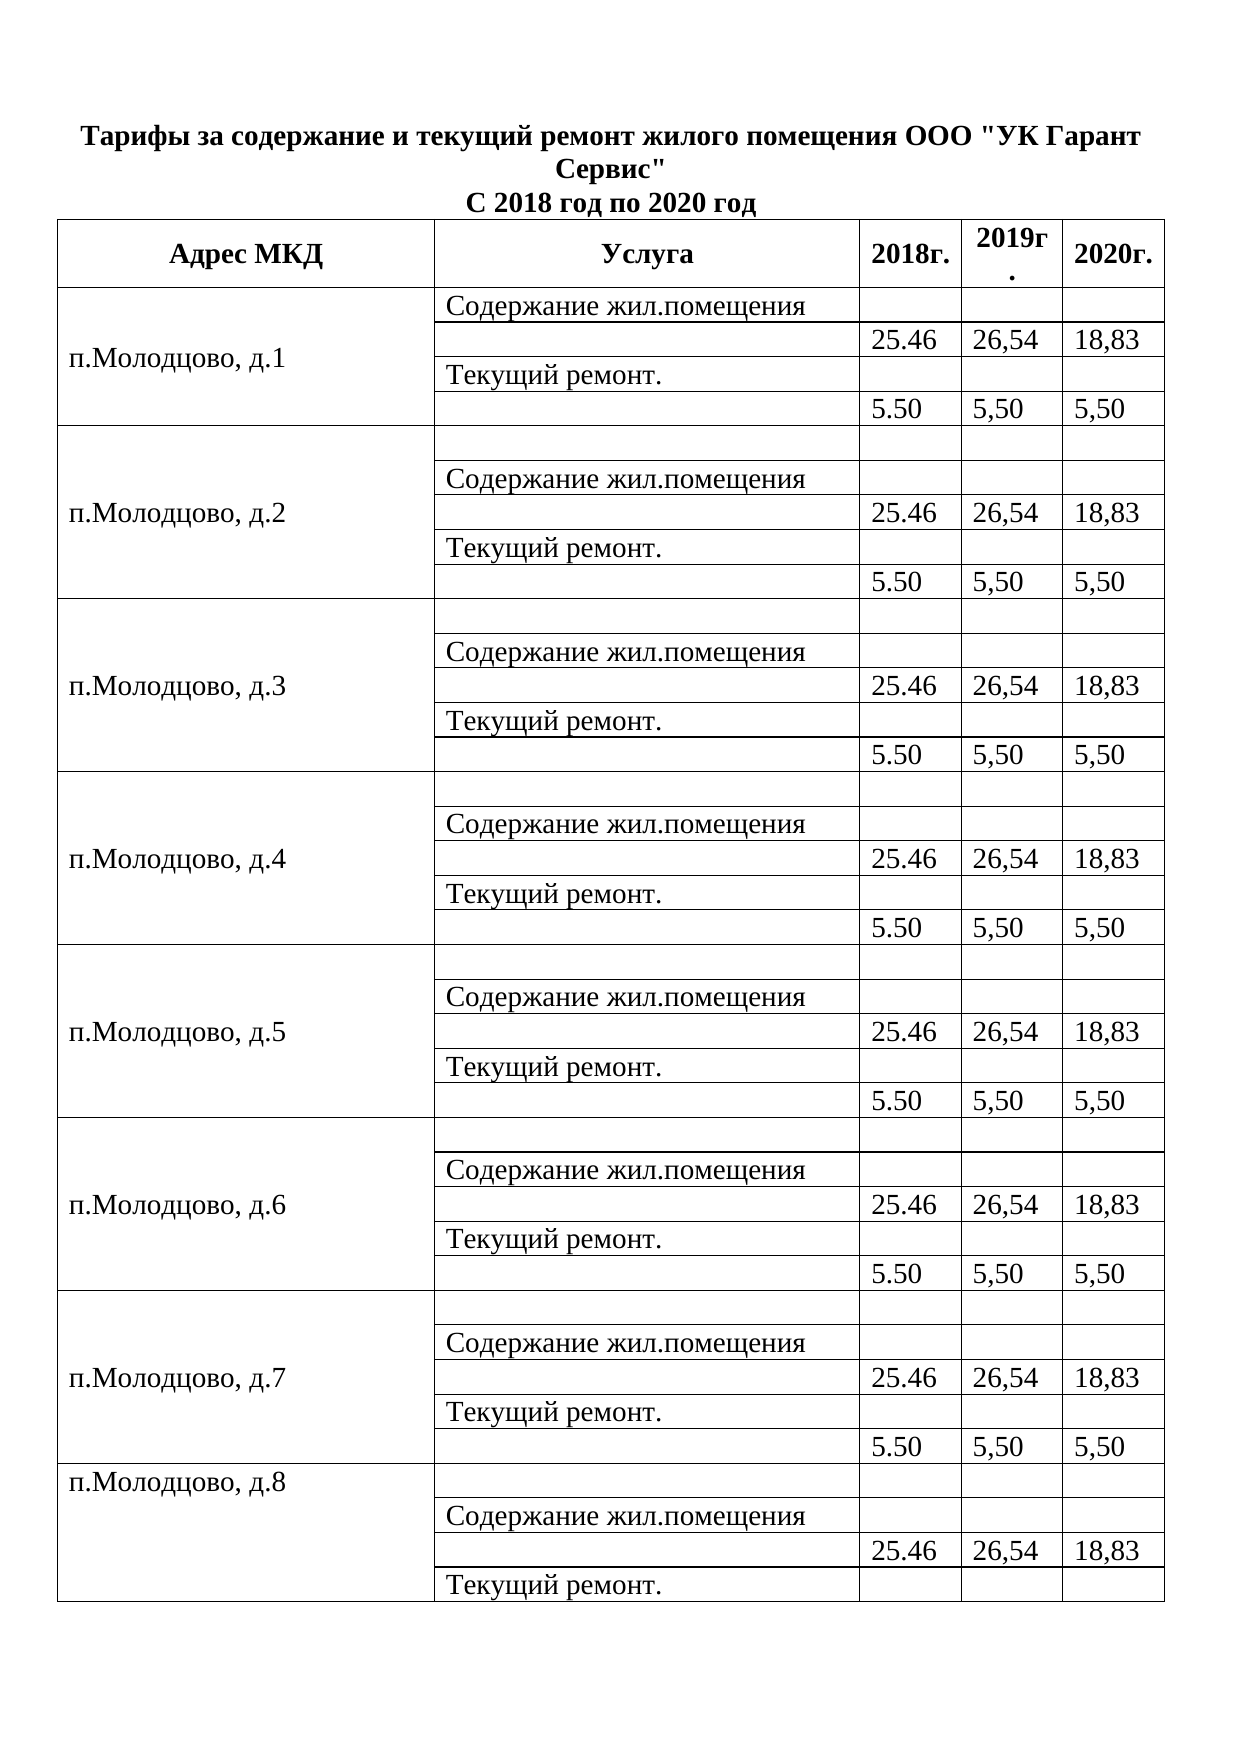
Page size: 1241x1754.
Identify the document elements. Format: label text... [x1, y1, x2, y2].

table_cell [860, 426, 961, 460]
table_cell [435, 1118, 859, 1151]
table_cell [962, 980, 1062, 1013]
table_cell 5,50 [962, 738, 1062, 771]
table_cell [860, 1222, 961, 1255]
table_cell [860, 1118, 961, 1151]
table_cell 5,50 [1063, 1429, 1164, 1463]
table_cell [1063, 634, 1164, 667]
table_cell [435, 945, 859, 978]
table_cell 25.46 [860, 1187, 961, 1221]
table_cell 18,83 [1063, 841, 1164, 875]
table_cell [435, 1187, 859, 1221]
table_cell [1063, 945, 1164, 978]
table_cell 5.50 [860, 738, 961, 771]
table_cell [860, 807, 961, 840]
table_cell [860, 1568, 961, 1601]
table_cell [860, 703, 961, 736]
table_cell 5,50 [1063, 392, 1164, 425]
table_cell 5,50 [1063, 738, 1164, 771]
table_cell [962, 461, 1062, 494]
table_cell [435, 668, 859, 702]
table_cell [962, 1153, 1062, 1186]
table_cell п.Молодцово, д.3 [58, 599, 434, 771]
table_cell [1063, 530, 1164, 563]
table_cell 26,54 [962, 1533, 1062, 1566]
table_cell 18,83 [1063, 323, 1164, 356]
table_cell Содержание жил.помещения [435, 807, 859, 840]
table_cell 25.46 [860, 841, 961, 875]
table_cell Содержание жил.помещения [435, 1325, 859, 1359]
table_cell п.Молодцово, д.1 [58, 288, 434, 425]
table_cell Содержание жил.помещения [435, 980, 859, 1013]
table_cell Текущий ремонт. [435, 1049, 859, 1082]
table_header Тарифы за содержание и текущий ремонт жилого помещения ООО "УК Гарант Сервис" С 2018 год по 2020 год [58, 118, 1164, 219]
table_cell Услуга [435, 220, 859, 287]
table_cell [962, 1222, 1062, 1255]
table_cell [860, 1049, 961, 1082]
table_cell [435, 772, 859, 806]
table_cell [435, 426, 859, 460]
table_cell 5.50 [860, 910, 961, 944]
table_cell [435, 1083, 859, 1117]
table_cell Текущий ремонт. [435, 530, 859, 563]
table_cell [435, 599, 859, 633]
table_cell [860, 876, 961, 909]
table_cell [962, 288, 1062, 321]
table_cell 2020г. [1063, 220, 1164, 287]
table_cell [1063, 703, 1164, 736]
table_cell [1063, 1049, 1164, 1082]
table_cell 25.46 [860, 323, 961, 356]
table_cell [435, 910, 859, 944]
table_cell 5,50 [1063, 1256, 1164, 1290]
table_cell Содержание жил.помещения [435, 461, 859, 494]
table_cell [962, 634, 1062, 667]
table_cell [435, 841, 859, 875]
table_cell 18,83 [1063, 1014, 1164, 1048]
table_cell [860, 772, 961, 806]
table_cell 18,83 [1063, 668, 1164, 702]
table_cell Содержание жил.помещения [435, 634, 859, 667]
table_cell [435, 323, 859, 356]
table_cell п.Молодцово, д.7 [58, 1291, 434, 1463]
table_cell [1063, 1153, 1164, 1186]
table_cell [962, 1568, 1062, 1601]
table_cell Текущий ремонт. [435, 703, 859, 736]
table_cell [860, 945, 961, 978]
table_cell [1063, 1291, 1164, 1324]
table_cell 5.50 [860, 1083, 961, 1117]
table_cell 2019г. [962, 220, 1062, 287]
table_cell [860, 1291, 961, 1324]
table_cell [1063, 461, 1164, 494]
table_cell [1063, 876, 1164, 909]
table_cell [1063, 980, 1164, 1013]
table_cell 25.46 [860, 1533, 961, 1566]
table_cell [962, 1464, 1062, 1497]
table_cell [435, 1291, 859, 1324]
table_cell [962, 1395, 1062, 1428]
table_cell [1063, 807, 1164, 840]
table_cell 26,54 [962, 668, 1062, 702]
table_cell 5,50 [1063, 1083, 1164, 1117]
table_cell [962, 772, 1062, 806]
table_cell [435, 1014, 859, 1048]
table_cell [1063, 1325, 1164, 1359]
table_cell п.Молодцово, д.4 [58, 772, 434, 944]
table_cell [860, 1325, 961, 1359]
table_cell п.Молодцово, д.5 [58, 945, 434, 1117]
table_cell [860, 1395, 961, 1428]
table_cell [860, 980, 961, 1013]
table_cell [435, 1533, 859, 1566]
table_cell [962, 703, 1062, 736]
table_cell [435, 738, 859, 771]
table_cell 26,54 [962, 495, 1062, 529]
table_cell [1063, 1568, 1164, 1601]
table_cell [962, 1291, 1062, 1324]
table_cell 5.50 [860, 392, 961, 425]
table_cell [962, 945, 1062, 978]
table_cell [962, 530, 1062, 563]
table_cell 5,50 [962, 565, 1062, 598]
table_cell 25.46 [860, 495, 961, 529]
table_cell 18,83 [1063, 1533, 1164, 1566]
table_cell 18,83 [1063, 1360, 1164, 1393]
table_cell [435, 565, 859, 598]
table_cell [860, 461, 961, 494]
table_cell 5,50 [962, 910, 1062, 944]
table_cell 25.46 [860, 1360, 961, 1393]
table_cell 5,50 [962, 1083, 1062, 1117]
table_cell 25.46 [860, 668, 961, 702]
table_cell 18,83 [1063, 1187, 1164, 1221]
table_cell [962, 599, 1062, 633]
table_cell п.Молодцово, д.8 [58, 1464, 434, 1601]
table_cell Адрес МКД [58, 220, 434, 287]
table_cell Текущий ремонт. [435, 357, 859, 391]
table_cell [1063, 599, 1164, 633]
table_cell [1063, 1222, 1164, 1255]
table_cell [962, 1118, 1062, 1151]
table_cell [435, 1429, 859, 1463]
table_cell [860, 1464, 961, 1497]
table_cell 26,54 [962, 1014, 1062, 1048]
table_cell [1063, 1118, 1164, 1151]
table_cell [435, 1464, 859, 1497]
table_cell [962, 1498, 1062, 1532]
table_cell 18,83 [1063, 495, 1164, 529]
table_cell Текущий ремонт. [435, 876, 859, 909]
table_cell 5,50 [1063, 910, 1164, 944]
table_cell 2018г. [860, 220, 961, 287]
table_cell [962, 807, 1062, 840]
table_cell [962, 357, 1062, 391]
table_cell [1063, 1464, 1164, 1497]
table_cell 26,54 [962, 323, 1062, 356]
table_cell [962, 1325, 1062, 1359]
table_cell [1063, 288, 1164, 321]
table_cell [962, 426, 1062, 460]
table_cell 5,50 [962, 1429, 1062, 1463]
table_cell [1063, 357, 1164, 391]
table_cell [860, 599, 961, 633]
table_cell Текущий ремонт. [435, 1568, 859, 1601]
table_cell Содержание жил.помещения [435, 1498, 859, 1532]
table_cell 5,50 [962, 1256, 1062, 1290]
table_cell Текущий ремонт. [435, 1395, 859, 1428]
table_cell [860, 530, 961, 563]
table_cell 5.50 [860, 1429, 961, 1463]
table_cell [435, 495, 859, 529]
table_cell п.Молодцово, д.6 [58, 1118, 434, 1290]
table_cell [1063, 1395, 1164, 1428]
table_cell [860, 288, 961, 321]
table_cell 26,54 [962, 841, 1062, 875]
table_cell [435, 1256, 859, 1290]
table_cell 5.50 [860, 565, 961, 598]
table_cell 25.46 [860, 1014, 961, 1048]
table_cell 5,50 [962, 392, 1062, 425]
table_cell [860, 357, 961, 391]
table_cell [435, 1360, 859, 1393]
table_cell [435, 392, 859, 425]
table_cell [962, 876, 1062, 909]
table_cell [860, 634, 961, 667]
table_cell 26,54 [962, 1187, 1062, 1221]
table_cell Текущий ремонт. [435, 1222, 859, 1255]
table_cell 26,54 [962, 1360, 1062, 1393]
table_cell [1063, 772, 1164, 806]
table_cell [962, 1049, 1062, 1082]
table_cell 5.50 [860, 1256, 961, 1290]
table_cell Содержание жил.помещения [435, 1153, 859, 1186]
table_cell [1063, 1498, 1164, 1532]
table_cell [860, 1498, 961, 1532]
table_cell п.Молодцово, д.2 [58, 426, 434, 598]
table_cell Содержание жил.помещения [435, 288, 859, 321]
table_cell [1063, 426, 1164, 460]
table_cell 5,50 [1063, 565, 1164, 598]
table_cell [860, 1153, 961, 1186]
